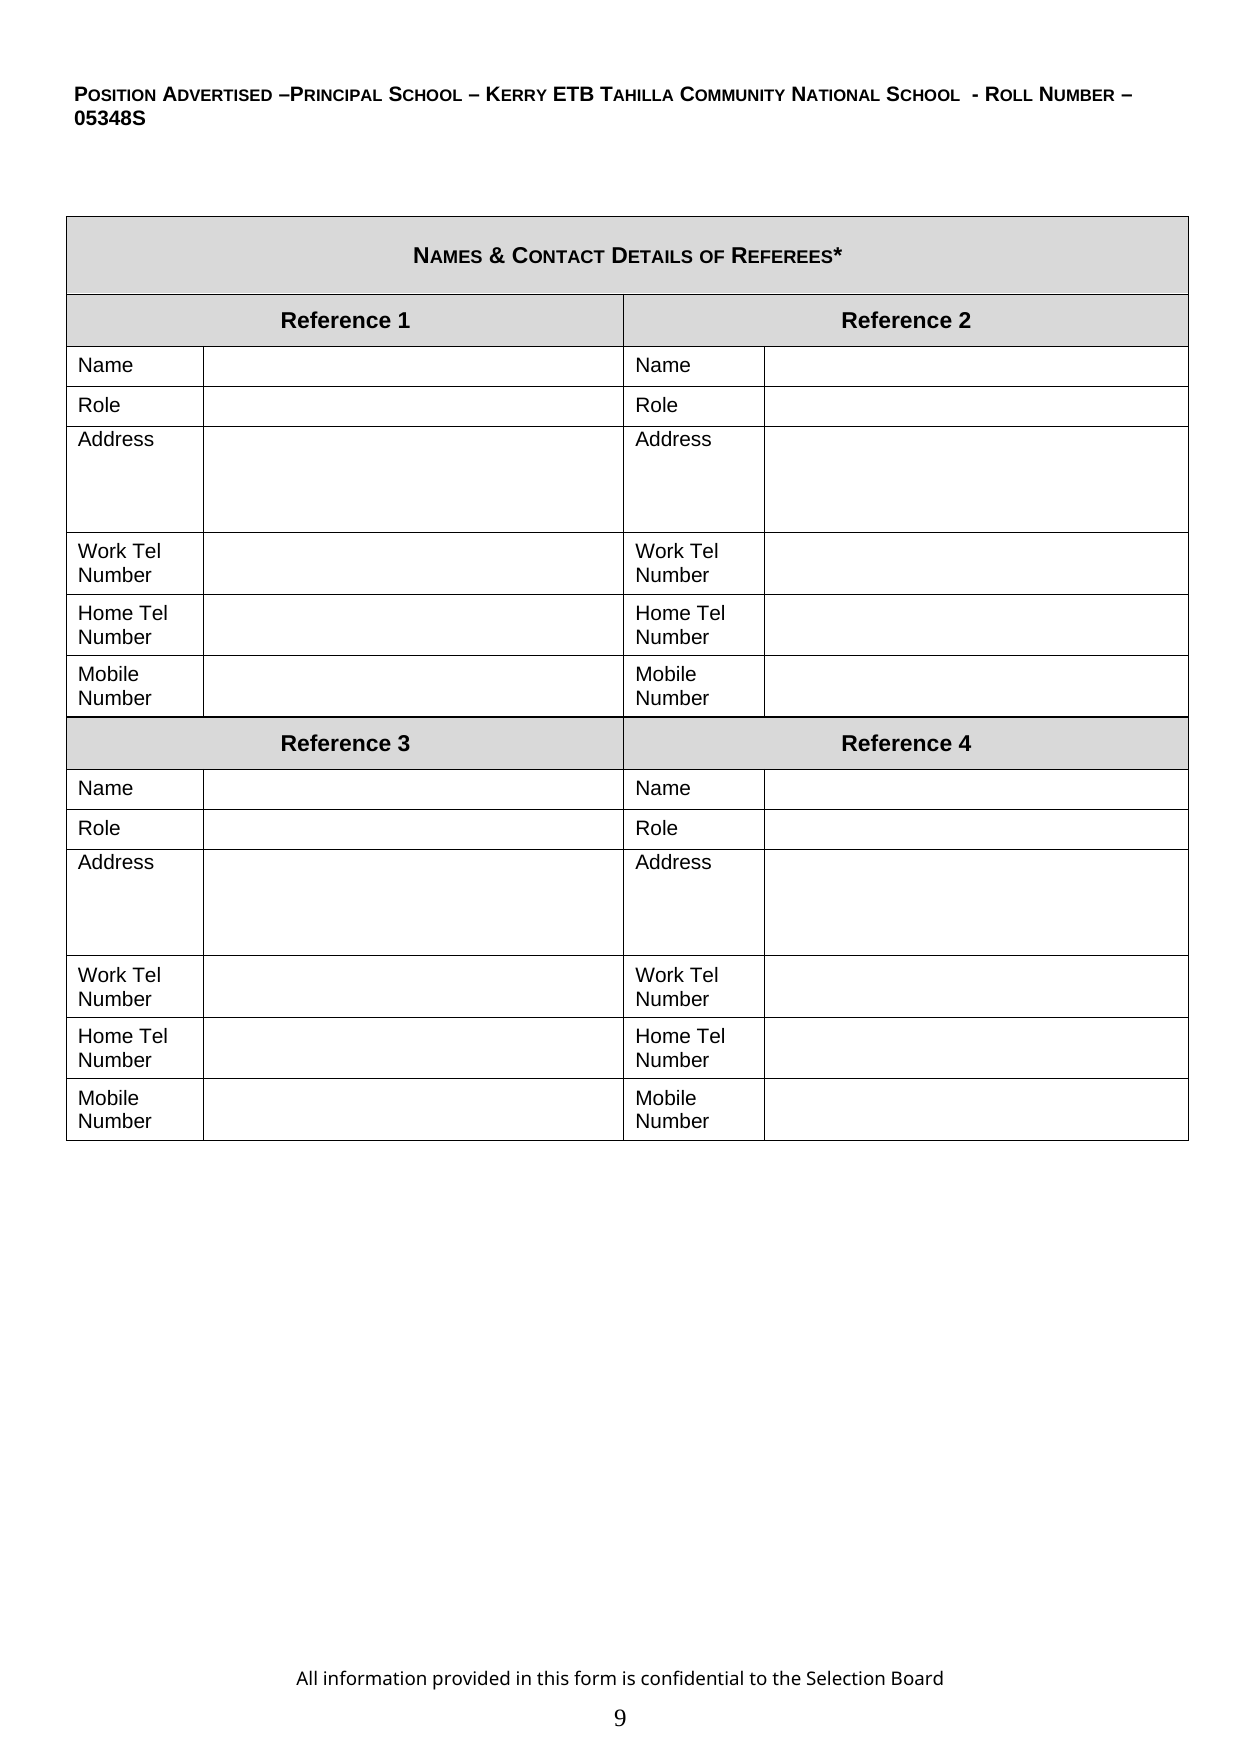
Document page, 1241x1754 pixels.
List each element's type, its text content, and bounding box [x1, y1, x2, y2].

table_cell [204, 656, 623, 716]
table_cell Work Tel Number [67, 533, 203, 593]
table_cell Home Tel Number [67, 595, 203, 655]
table_cell Mobile Number [67, 656, 203, 716]
table_cell Address [624, 850, 764, 955]
table_cell Role [67, 810, 203, 849]
table_cell [204, 533, 623, 593]
table_cell [204, 1018, 623, 1078]
table_cell [204, 595, 623, 655]
table_cell Address [67, 850, 203, 955]
table_cell Mobile Number [624, 656, 764, 716]
table_cell [204, 347, 623, 386]
table_cell [204, 770, 623, 809]
table_cell [765, 533, 1188, 593]
table_cell Mobile Number [67, 1079, 203, 1139]
table_cell Home Tel Number [624, 1018, 764, 1078]
table_cell Mobile Number [624, 1079, 764, 1139]
table_cell Name [67, 770, 203, 809]
table_cell [204, 810, 623, 849]
table_cell [765, 1018, 1188, 1078]
table_cell [765, 656, 1188, 716]
table_cell Name [624, 770, 764, 809]
table_cell Name [67, 347, 203, 386]
table_cell Reference 3 [67, 718, 623, 769]
table_cell [765, 595, 1188, 655]
table_cell Address [67, 427, 203, 532]
table_cell [765, 810, 1188, 849]
table_cell [204, 850, 623, 955]
table_cell [204, 387, 623, 426]
table_header Names & Contact Details of Referees* [67, 217, 1188, 293]
table_cell [765, 1079, 1188, 1139]
table_cell Work Tel Number [67, 956, 203, 1017]
table_cell [765, 850, 1188, 955]
table_cell [765, 956, 1188, 1017]
table_cell [204, 427, 623, 532]
table_cell Work Tel Number [624, 533, 764, 593]
table_cell Reference 2 [624, 295, 1188, 346]
table_cell [765, 347, 1188, 386]
table_cell Work Tel Number [624, 956, 764, 1017]
table_cell [765, 770, 1188, 809]
table_cell Reference 4 [624, 718, 1188, 769]
table_cell Role [624, 810, 764, 849]
table_cell [204, 956, 623, 1017]
table_cell Role [67, 387, 203, 426]
table_cell Address [624, 427, 764, 532]
table_cell [765, 387, 1188, 426]
table_cell [765, 427, 1188, 532]
table_cell Home Tel Number [67, 1018, 203, 1078]
table_cell Role [624, 387, 764, 426]
table_cell Name [624, 347, 764, 386]
table_cell Reference 1 [67, 295, 623, 346]
table_cell [204, 1079, 623, 1139]
table_cell Home Tel Number [624, 595, 764, 655]
